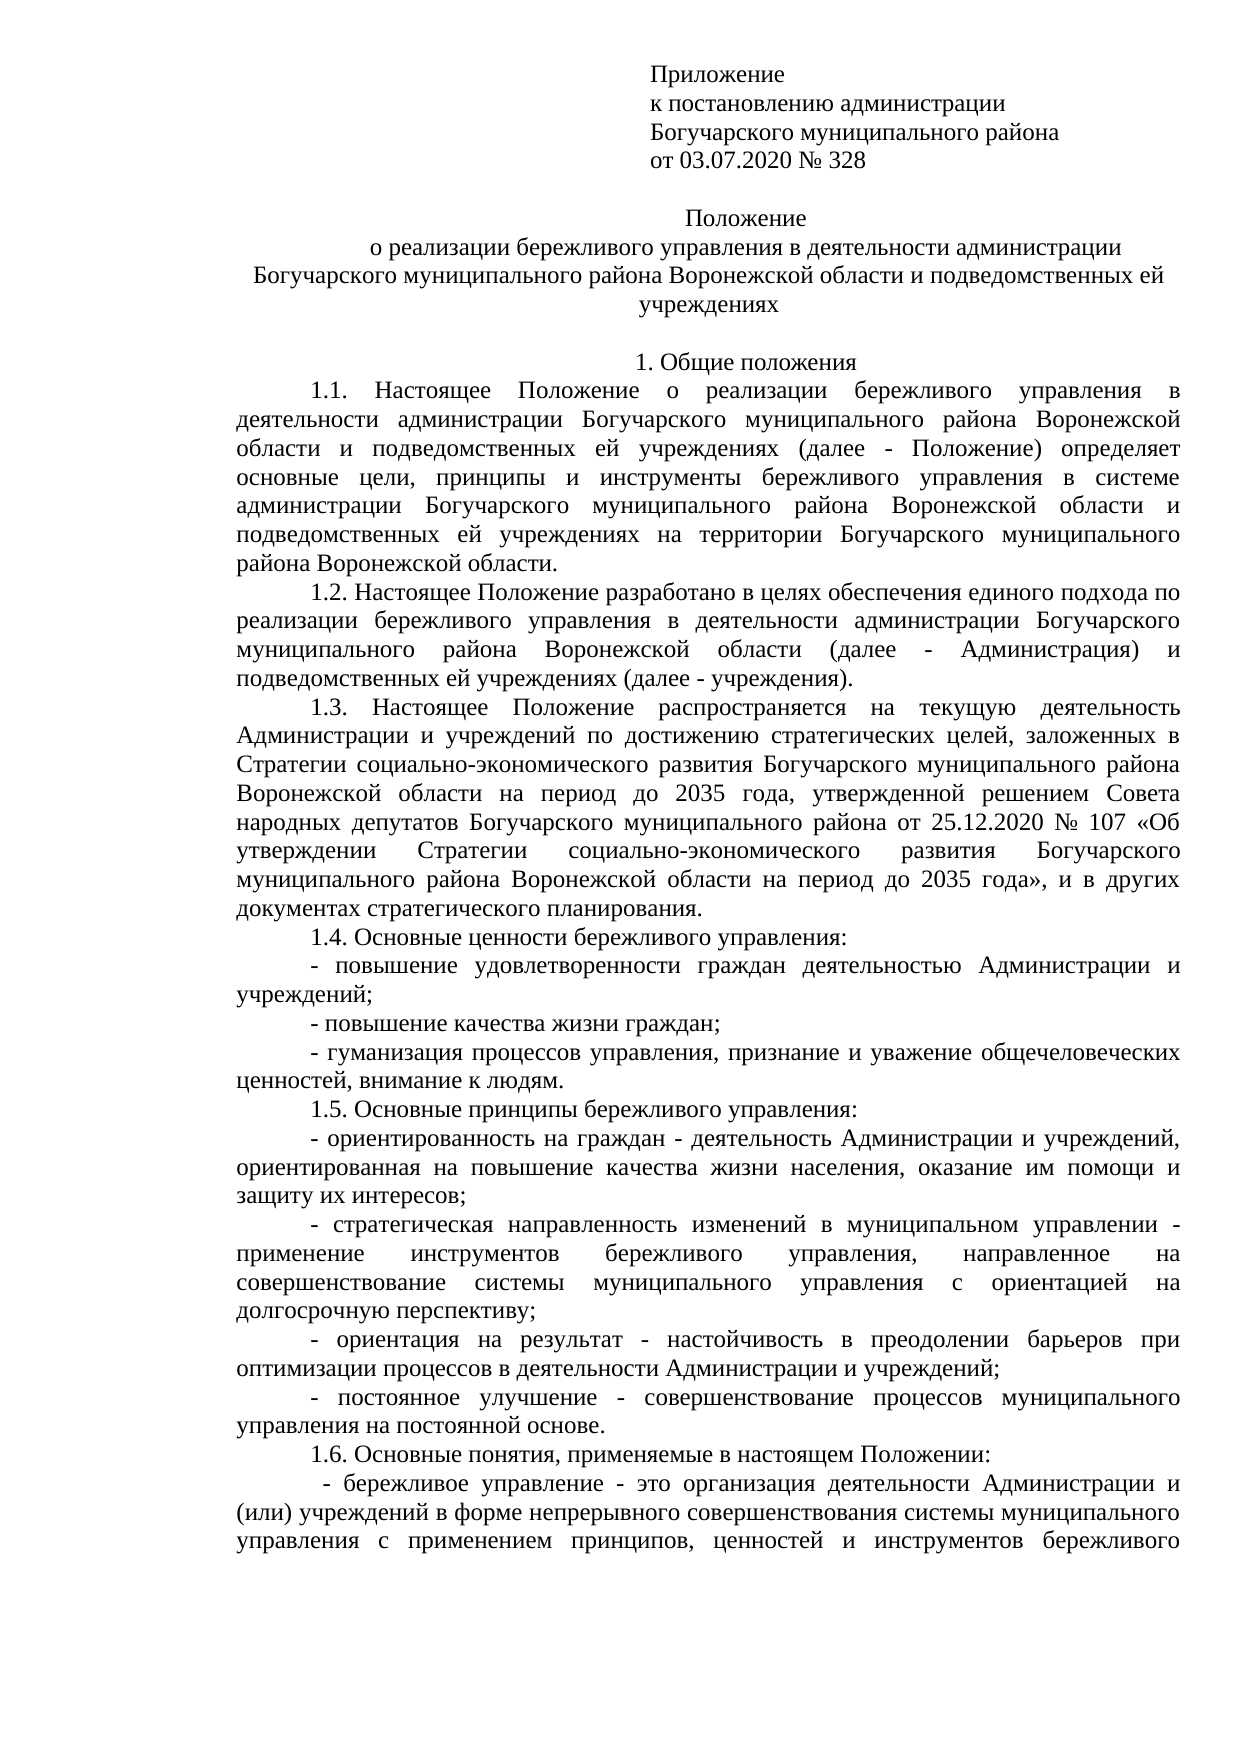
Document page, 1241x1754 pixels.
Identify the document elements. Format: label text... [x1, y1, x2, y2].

text - повышение удовлетворенности граждан деятельностью Администрации и учреждений; [236, 950, 1181, 1008]
text Богучарского муниципального района [650, 117, 1181, 145]
text - стратегическая направленность изменений в муниципальном управлении - применение инструментов бережливого управления, направленное на совершенствование системы муниципального управления с ориентацией на долгосрочную перспективу; [236, 1209, 1181, 1324]
text к постановлению администрации [650, 88, 1181, 117]
subtitle 1. Общие положения [236, 347, 1181, 375]
text 1.3. Настоящее Положение распространяется на текущую деятельность Администрации и учреждений по достижению стратегических целей, заложенных в Стратегии социально-экономического развития Богучарского муниципального района Воронежской области на период до 2035 года, утвержденной решением Совета народных депутатов Богучарского муниципального района от 25.12.2020 № 107 «Об утверждении Стратегии социально-экономического развития Богучарского муниципального района Воронежской области на период до 2035 года», и в других документах стратегического планирования. [236, 692, 1181, 922]
text 1.4. Основные ценности бережливого управления: [236, 922, 1181, 950]
text 1.5. Основные принципы бережливого управления: [236, 1094, 1181, 1123]
text 1.1. Настоящее Положение о реализации бережливого управления в деятельности администрации Богучарского муниципального района Воронежской области и подведомственных ей учреждениях (далее - Положение) определяет основные цели, принципы и инструменты бережливого управления в системе администрации Богучарского муниципального района Воронежской области и подведомственных ей учреждениях на территории Богучарского муниципального района Воронежской области. [236, 375, 1181, 577]
text 1.6. Основные понятия, применяемые в настоящем Положении: [236, 1439, 1181, 1468]
text Положение [236, 203, 1181, 232]
text от 03.07.2020 № 328 [650, 145, 1181, 174]
text - ориентация на результат - настойчивость в преодолении барьеров при оптимизации процессов в деятельности Администрации и учреждений; [236, 1324, 1181, 1382]
text о реализации бережливого управления в деятельности администрации Богучарского муниципального района Воронежской области и подведомственных ей учреждениях [236, 232, 1181, 318]
text - гуманизация процессов управления, признание и уважение общечеловеческих ценностей, внимание к людям. [236, 1037, 1181, 1094]
text - ориентированность на граждан - деятельность Администрации и учреждений, ориентированная на повышение качества жизни населения, оказание им помощи и защиту их интересов; [236, 1123, 1181, 1209]
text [236, 1468, 1181, 1554]
text Приложение [650, 59, 1181, 88]
text - повышение качества жизни граждан; [236, 1008, 1181, 1037]
text - постоянное улучшение - совершенствование процессов муниципального управления на постоянной основе. [236, 1382, 1181, 1439]
text 1.2. Настоящее Положение разработано в целях обеспечения единого подхода по реализации бережливого управления в деятельности администрации Богучарского муниципального района Воронежской области (далее - Администрация) и подведомственных ей учреждениях (далее - учреждения). [236, 577, 1181, 692]
